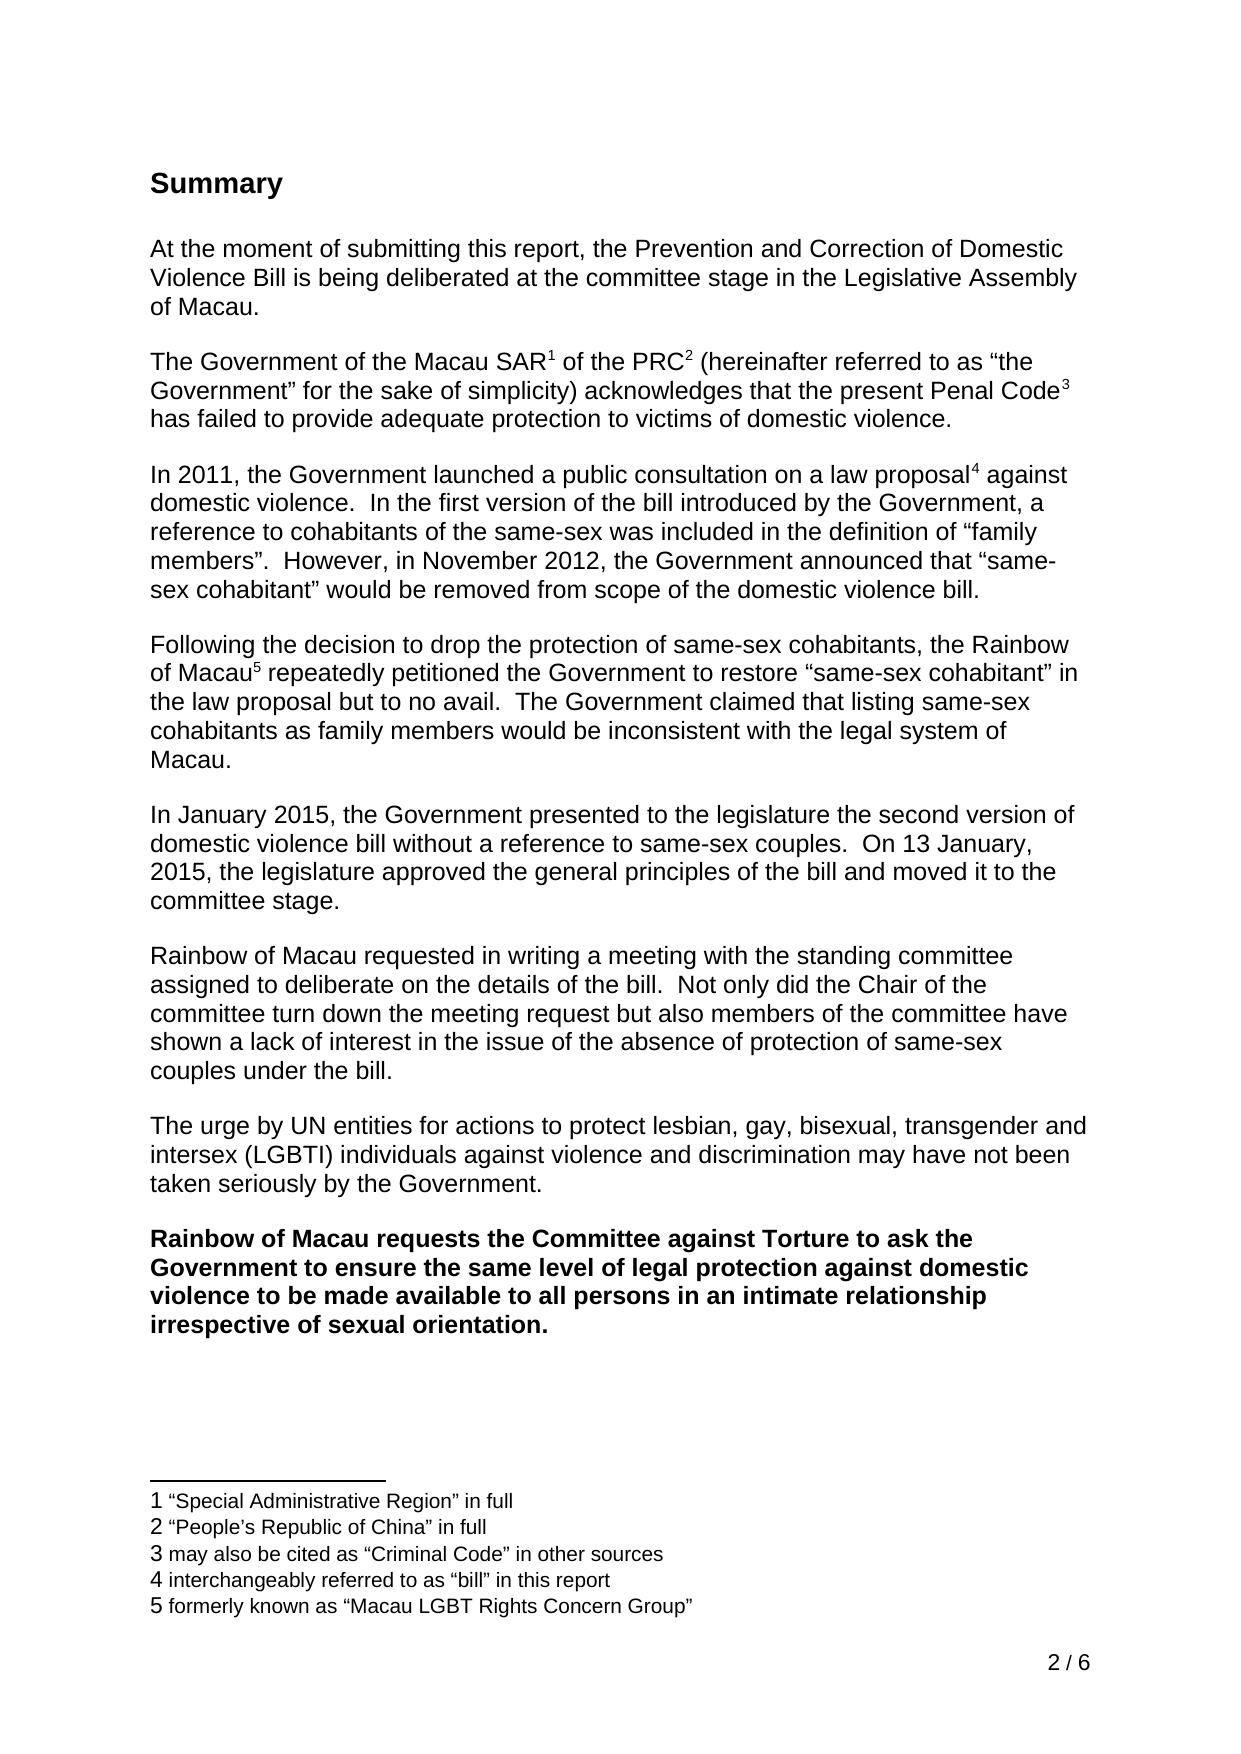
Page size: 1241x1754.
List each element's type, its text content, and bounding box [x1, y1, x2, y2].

text Summary [150, 166, 1090, 199]
text Rainbow of Macau requested in writing a meeting with the standing committee assigned to deliberate on the details of the bill. Not only did the Chair of the committee turn down the meeting request but also members of the committee have shown a lack of interest in the issue of the absence of protection of same-sex couples under the bill. [150, 941, 1090, 1085]
text In 2011, the Government launched a public consultation on a law proposal against domestic violence. In the first version of the bill introduced by the Government, a reference to cohabitants of the same-sex was included in the definition of “family members”. However, in November 2012, the Government announced that “same-sex cohabitant” would be removed from scope of the domestic violence bill. [150, 459, 1090, 603]
text The urge by UN entities for actions to protect lesbian, gay, bisexual, transgender and intersex (LGBTI) individuals against violence and discrimination may have not been taken seriously by the Government. [150, 1111, 1090, 1197]
text Following the decision to drop the protection of same-sex cohabitants, the Rainbow of Macau repeatedly petitioned the Government to restore “same-sex cohabitant” in the law proposal but to no avail. The Government claimed that listing same-sex cohabitants as family members would be inconsistent with the legal system of Macau. [150, 630, 1090, 773]
text In January 2015, the Government presented to the legislature the second version of domestic violence bill without a reference to same-sex couples. On 13 January, 2015, the legislature approved the general principles of the bill and moved it to the committee stage. [150, 800, 1090, 915]
text At the moment of submitting this report, the Prevention and Correction of Domestic Violence Bill is being deliberated at the committee stage in the Legislative Assembly of Macau. [150, 234, 1090, 321]
text The Government of the Macau SAR of the PRC (hereinafter referred to as “the Government” for the sake of simplicity) acknowledges that the present Penal Code has failed to provide adequate protection to victims of domestic violence. [150, 347, 1090, 433]
text Rainbow of Macau requests the Committee against Torture to ask the Government to ensure the same level of legal protection against domestic violence to be made available to all persons in an intimate relationship irrespective of sexual orientation. [150, 1224, 1090, 1339]
